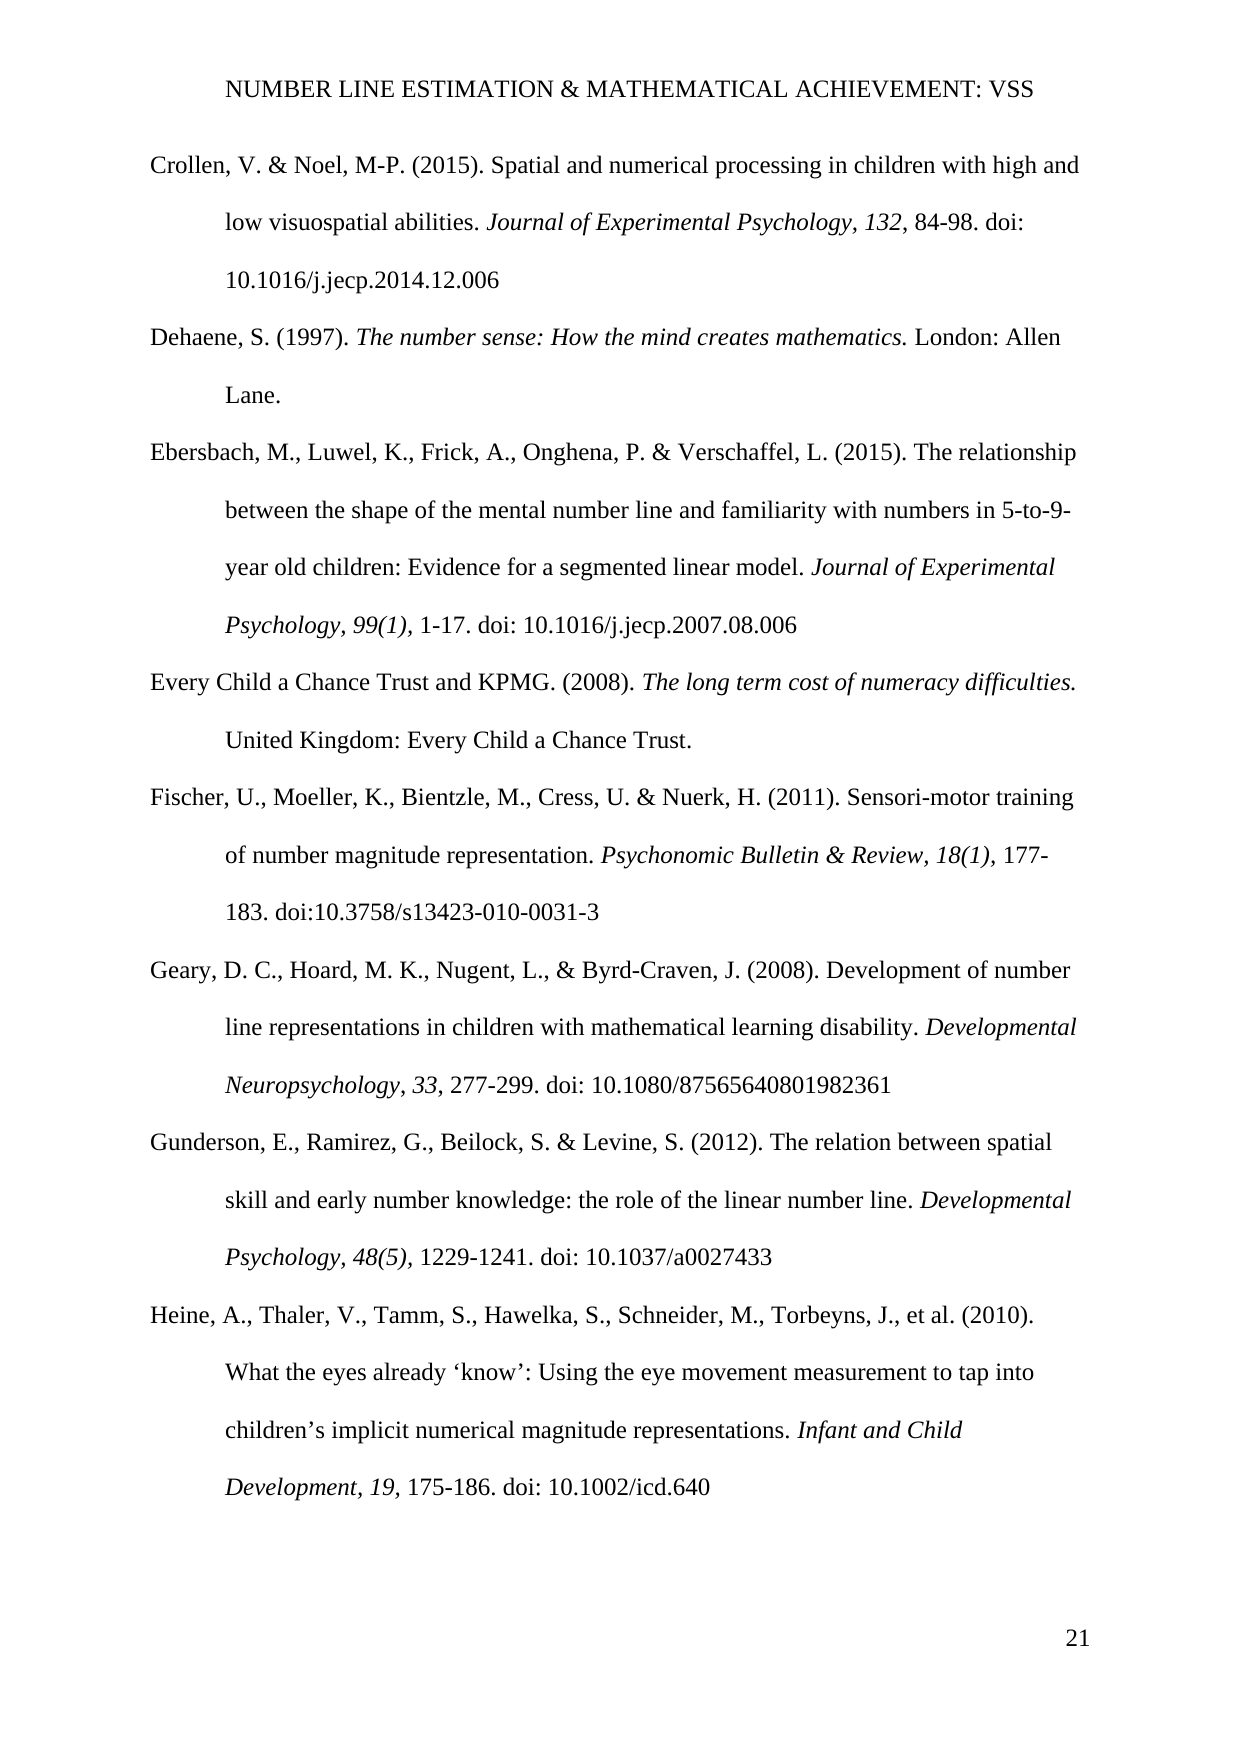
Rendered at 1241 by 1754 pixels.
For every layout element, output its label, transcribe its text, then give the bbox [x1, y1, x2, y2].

text Geary, D. C., Hoard, M. K., Nugent, L., & Byrd-Craven, J. (2008). Development of number line representations in children with mathematical learning disability. Developmental Neuropsychology, 33, 277-299. doi: 10.1080/87565640801982361 [150, 955, 1090, 1099]
text Heine, A., Thaler, V., Tamm, S., Hawelka, S., Schneider, M., Torbeyns, J., et al. (2010). What the eyes already ‘know’: Using the eye movement measurement to tap into children’s implicit numerical magnitude representations. Infant and Child Development, 19, 175-186. doi: 10.1002/icd.640 [150, 1300, 1090, 1501]
text Gunderson, E., Ramirez, G., Beilock, S. & Levine, S. (2012). The relation between spatial skill and early number knowledge: the role of the linear number line. Developmental Psychology, 48(5), 1229-1241. doi: 10.1037/a0027433 [150, 1127, 1090, 1271]
text Every Child a Chance Trust and KPMG. (2008). The long term cost of numeracy difficulties. United Kingdom: Every Child a Chance Trust. [150, 667, 1090, 754]
text Ebersbach, M., Luwel, K., Frick, A., Onghena, P. & Verschaffel, L. (2015). The relationship between the shape of the mental number line and familiarity with numbers in 5-to-9-year old children: Evidence for a segmented linear model. Journal of Experimental Psychology, 99(1), 1-17. doi: 10.1016/j.jecp.2007.08.006 [150, 437, 1090, 639]
text Fischer, U., Moeller, K., Bientzle, M., Cress, U. & Nuerk, H. (2011). Sensori-motor training of number magnitude representation. Psychonomic Bulletin & Review, 18(1), 177-183. doi:10.3758/s13423-010-0031-3 [150, 782, 1090, 926]
text Crollen, V. & Noel, M-P. (2015). Spatial and numerical processing in children with high and low visuospatial abilities. Journal of Experimental Psychology, 132, 84-98. doi: 10.1016/j.jecp.2014.12.006 [150, 150, 1090, 294]
text Dehaene, S. (1997). The number sense: How the mind creates mathematics. London: Allen Lane. [150, 322, 1090, 409]
